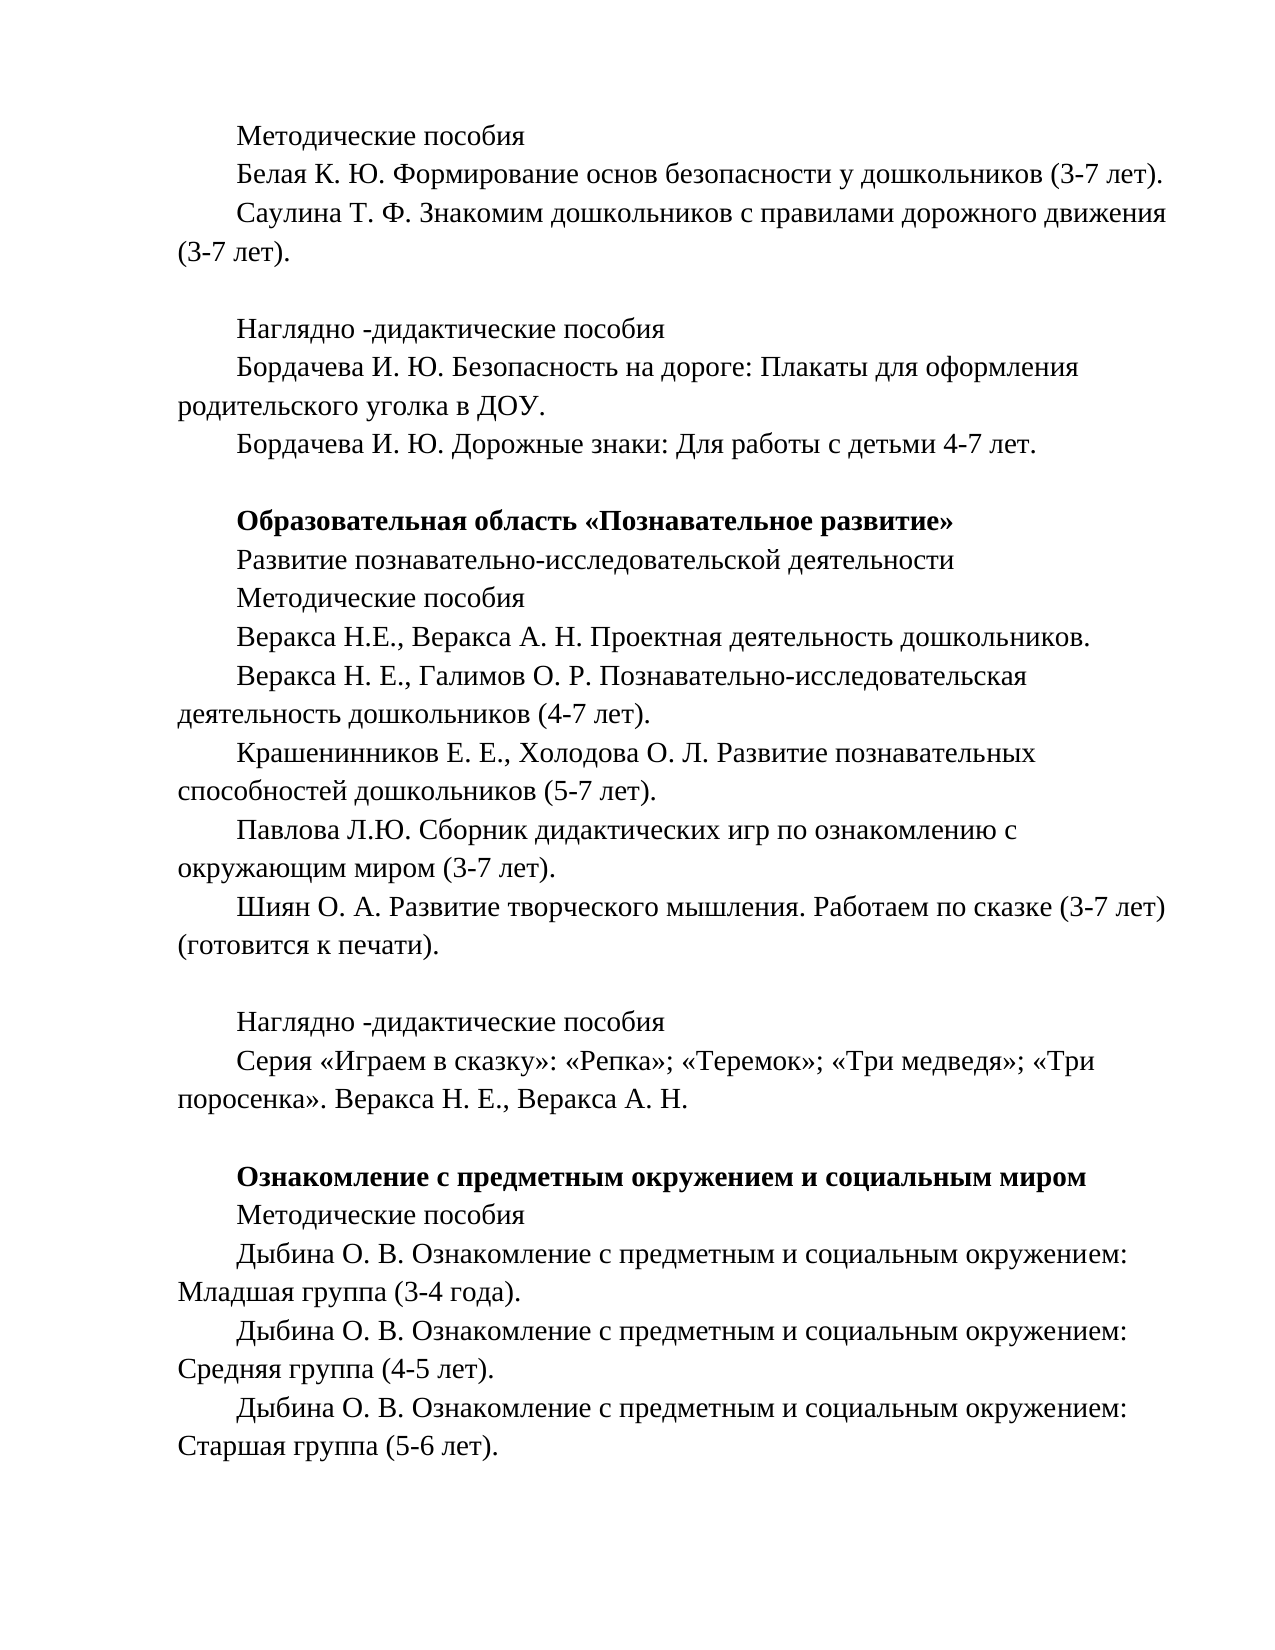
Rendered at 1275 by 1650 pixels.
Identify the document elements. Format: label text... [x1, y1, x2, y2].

text Веракса Н. Е., Галимов О. Р. Познавательно-исследовательская деятельность дошкольников (4-7 лет). [177, 658, 1186, 730]
text Развитие познавательно-исследовательской деятельности [177, 542, 1186, 576]
text Методические пособия [177, 118, 1186, 152]
text Павлова Л.Ю. Сборник дидактических игр по ознакомлению с окружающим миром (3-7 лет). [177, 812, 1186, 884]
text Образовательная область «Познавательное развитие» [177, 503, 1186, 537]
text Дыбина О. В. Ознакомление с предметным и социальным окружением: Младшая группа (3-4 года). [177, 1236, 1186, 1308]
text Бордачева И. Ю. Дорожные знаки: Для работы с детьми 4-7 лет. [177, 426, 1186, 460]
text Шиян О. А. Развитие творческого мышления. Работаем по сказке (3-7 лет) (готовится к печати). [177, 889, 1186, 961]
text Методические пособия [177, 1197, 1186, 1231]
text Дыбина О. В. Ознакомление с предметным и социальным окружением: Средняя группа (4-5 лет). [177, 1313, 1186, 1385]
text Дыбина О. В. Ознакомление с предметным и социальным окружением: Старшая группа (5-6 лет). [177, 1390, 1186, 1462]
text Веракса Н.Е., Веракса А. Н. Проектная деятельность дошкольников. [177, 619, 1186, 653]
text Саулина Т. Ф. Знакомим дошкольников с правилами дорожного движения (3-7 лет). [177, 195, 1186, 267]
text Крашенинников Е. Е., Холодова О. Л. Развитие познавательных способностей дошкольников (5-7 лет). [177, 735, 1186, 807]
text Наглядно -дидактические пособия [177, 311, 1186, 344]
text Серия «Играем в сказку»: «Репка»; «Теремок»; «Три медведя»; «Три поросенка». Веракса Н. Е., Веракса А. Н. [177, 1043, 1186, 1115]
text Методические пособия [177, 581, 1186, 614]
text Бордачева И. Ю. Безопасность на дороге: Плакаты для оформления родительского уголка в ДОУ. [177, 349, 1186, 421]
text Белая К. Ю. Формирование основ безопасности у дошкольников (3-7 лет). [177, 157, 1186, 190]
text Наглядно -дидактические пособия [177, 1004, 1186, 1038]
text Ознакомление с предметным окружением и социальным миром [177, 1159, 1186, 1192]
